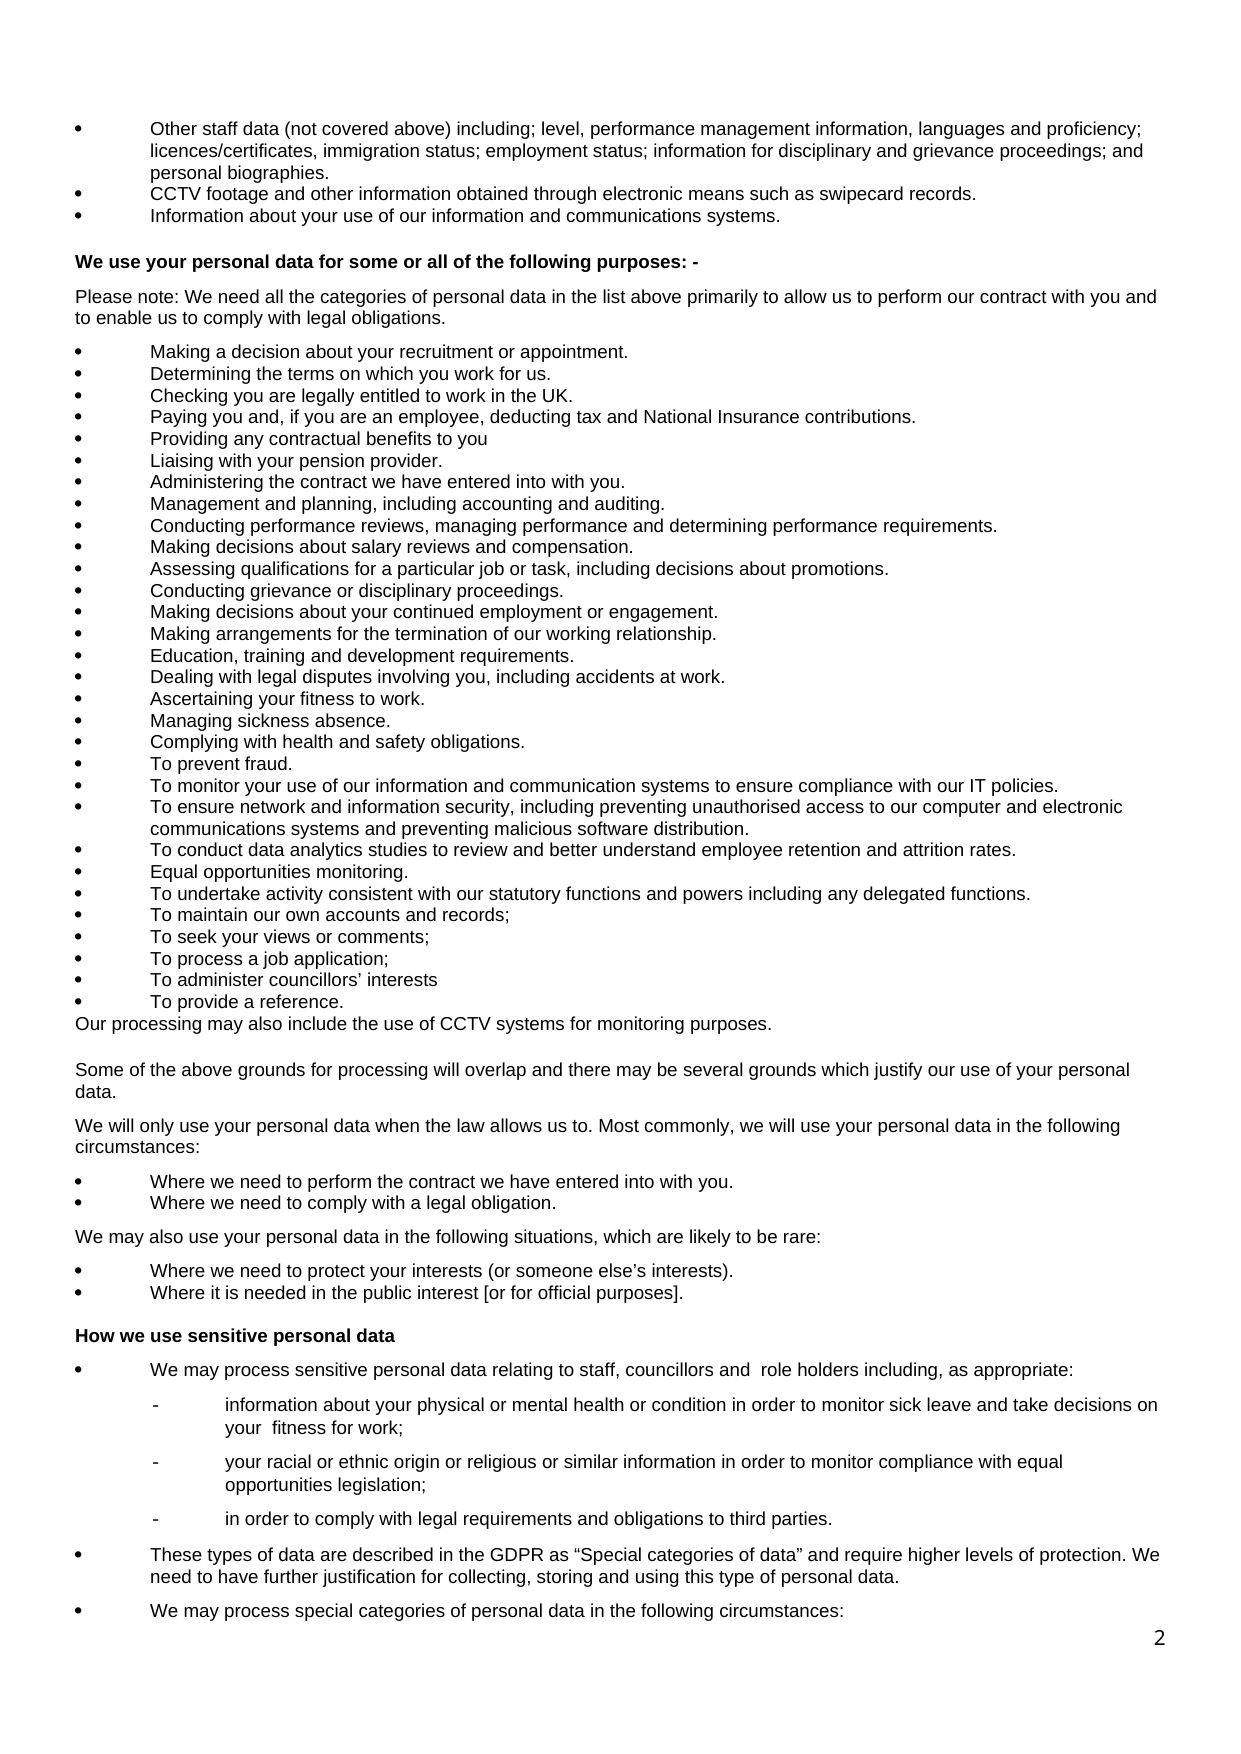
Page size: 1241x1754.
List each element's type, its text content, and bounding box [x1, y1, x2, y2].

list Making decisions about salary reviews and compensation. [75, 536, 1165, 558]
list Equal opportunities monitoring. [75, 861, 1165, 883]
list Conducting grievance or disciplinary proceedings. [75, 579, 1165, 601]
text We may also use your personal data in the following situations, which are likely to be rare: [75, 1226, 1165, 1248]
list Conducting performance reviews, managing performance and determining performance requirements. [75, 514, 1165, 536]
list To maintain our own accounts and records; [75, 904, 1165, 926]
text How we use sensitive personal data [75, 1325, 1165, 1347]
list Making a decision about your recruitment or appointment. [75, 341, 1165, 363]
list To administer councillors’ interests [75, 969, 1165, 991]
list your racial or ethnic origin or religious or similar information in order to monitor compliance with equal opportunities legislation; [150, 1451, 1165, 1496]
list Where we need to protect your interests (or someone else’s interests). [75, 1260, 1165, 1282]
list Making arrangements for the termination of our working relationship. [75, 623, 1165, 644]
list Liaising with your pension provider. [75, 449, 1165, 471]
list To provide a reference. [75, 991, 1165, 1013]
list These types of data are described in the GDPR as “Special categories of data” and require higher levels of protection. We need to have further justification for collecting, storing and using this type of personal data. [75, 1544, 1165, 1587]
text We use your personal data for some or all of the following purposes: - [75, 251, 1165, 273]
list Administering the contract we have entered into with you. [75, 471, 1165, 493]
list Where we need to perform the contract we have entered into with you. [75, 1170, 1165, 1192]
list Dealing with legal disputes involving you, including accidents at work. [75, 666, 1165, 688]
list To ensure network and information security, including preventing unauthorised access to our computer and electronic communications systems and preventing malicious software distribution. [75, 796, 1165, 839]
list To prevent fraud. [75, 753, 1165, 774]
list Complying with health and safety obligations. [75, 731, 1165, 753]
list We may process sensitive personal data relating to staff, councillors and role holders including, as appropriate: [75, 1359, 1165, 1381]
list information about your physical or mental health or condition in order to monitor sick leave and take decisions on your fitness for work; [150, 1393, 1165, 1438]
list To conduct data analytics studies to review and better understand employee retention and attrition rates. [75, 839, 1165, 861]
list Providing any contractual benefits to you [75, 428, 1165, 449]
list Making decisions about your continued employment or engagement. [75, 601, 1165, 623]
list To monitor your use of our information and communication systems to ensure compliance with our IT policies. [75, 774, 1165, 796]
list Information about your use of our information and communications systems. [75, 205, 1165, 226]
list Where it is needed in the public interest [or for official purposes]. [75, 1282, 1165, 1304]
list Paying you and, if you are an employee, deducting tax and National Insurance contributions. [75, 406, 1165, 428]
list Where we need to comply with a legal obligation. [75, 1192, 1165, 1214]
list Ascertaining your fitness to work. [75, 688, 1165, 709]
list Other staff data (not covered above) including; level, performance management information, languages and proficiency; licences/certificates, immigration status; employment status; information for disciplinary and grievance proceedings; and personal biographies. [75, 118, 1165, 183]
list Management and planning, including accounting and auditing. [75, 493, 1165, 514]
list in order to comply with legal requirements and obligations to third parties. [150, 1508, 1165, 1531]
text Our processing may also include the use of CCTV systems for monitoring purposes. [75, 1013, 1165, 1034]
list Assessing qualifications for a particular job or task, including decisions about promotions. [75, 558, 1165, 579]
text Some of the above grounds for processing will overlap and there may be several grounds which justify our use of your personal data. [75, 1059, 1165, 1102]
list Checking you are legally entitled to work in the UK. [75, 384, 1165, 406]
list Determining the terms on which you work for us. [75, 363, 1165, 384]
list To undertake activity consistent with our statutory functions and powers including any delegated functions. [75, 883, 1165, 904]
list To process a job application; [75, 948, 1165, 969]
list To seek your views or comments; [75, 926, 1165, 948]
text Please note: We need all the categories of personal data in the list above primarily to allow us to perform our contract with you and to enable us to comply with legal obligations. [75, 285, 1165, 328]
list Managing sickness absence. [75, 709, 1165, 731]
list We may process special categories of personal data in the following circumstances: [75, 1599, 1165, 1621]
list Education, training and development requirements. [75, 644, 1165, 666]
text We will only use your personal data when the law allows us to. Most commonly, we will use your personal data in the following circumstances: [75, 1115, 1165, 1158]
list CCTV footage and other information obtained through electronic means such as swipecard records. [75, 183, 1165, 205]
